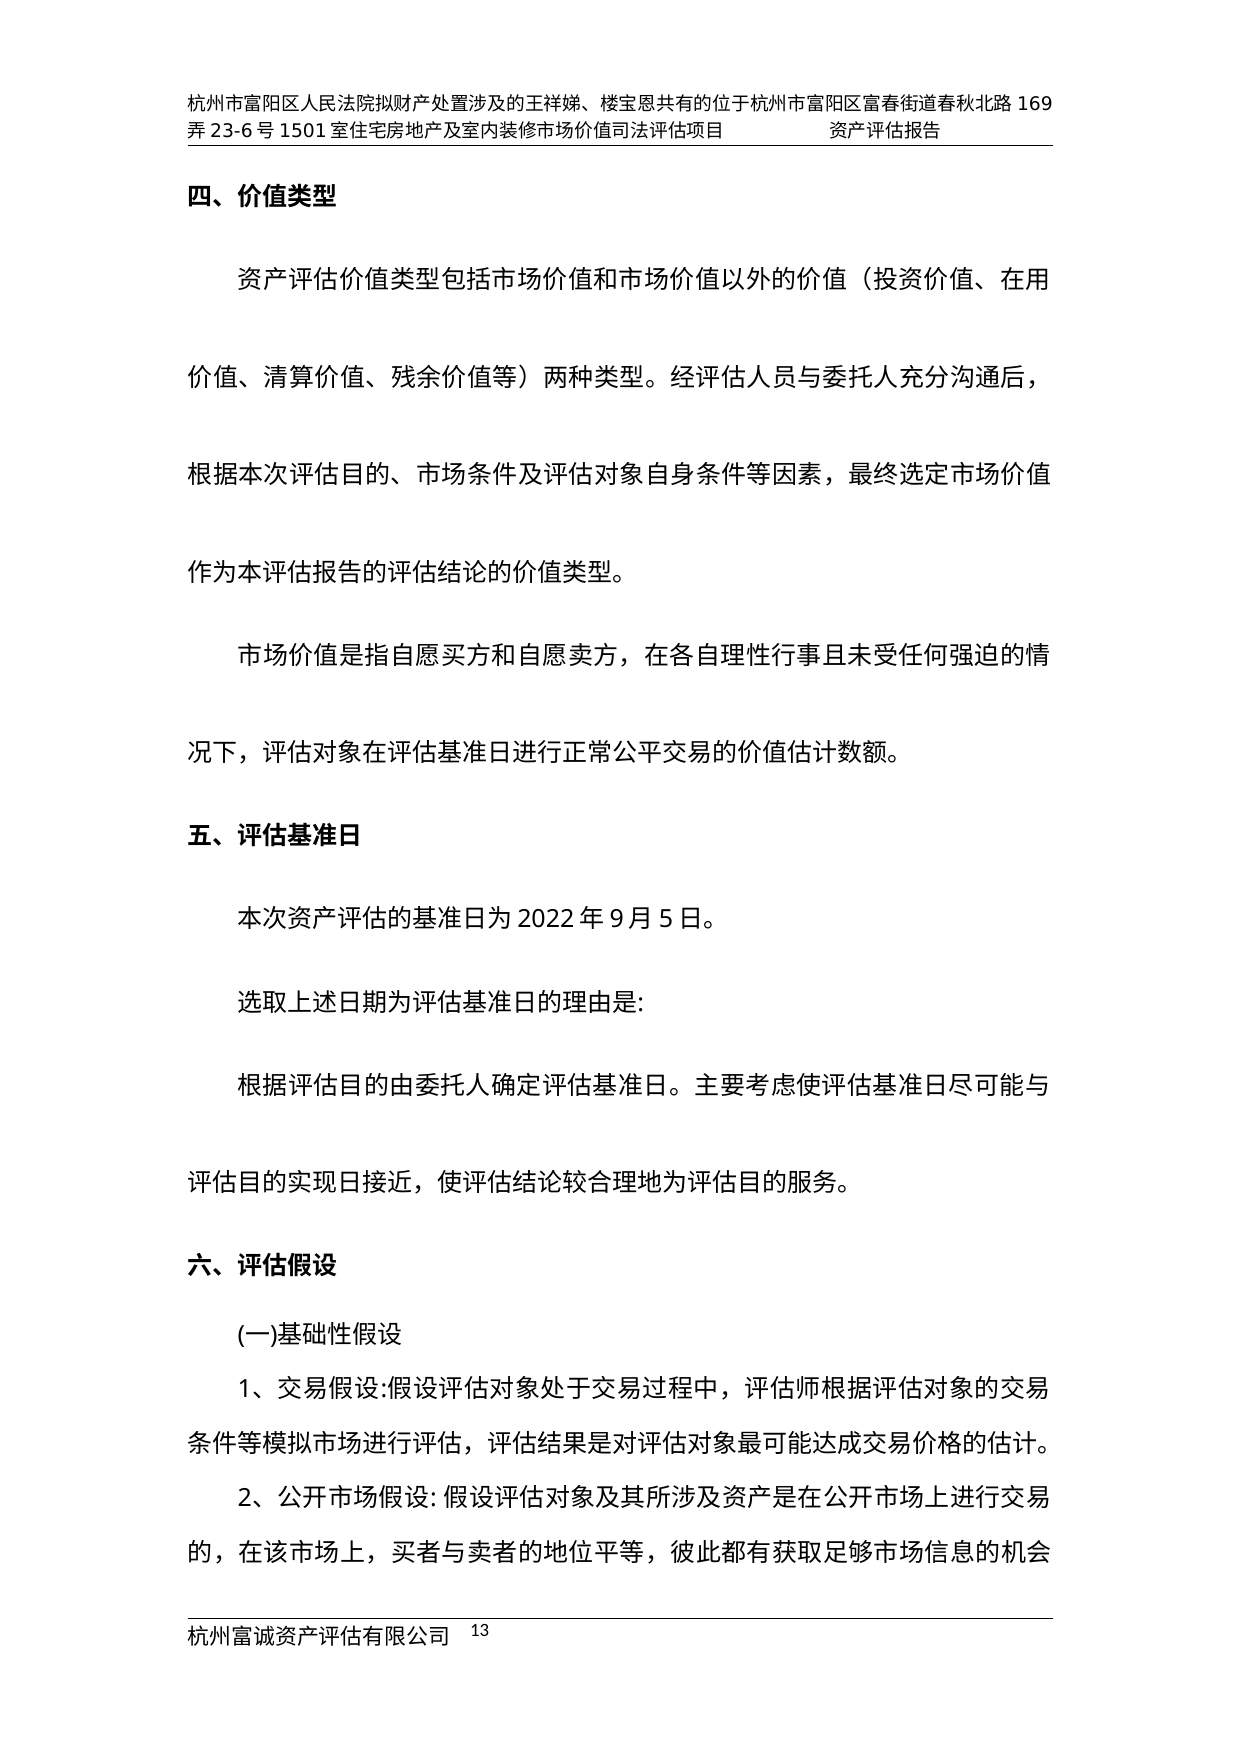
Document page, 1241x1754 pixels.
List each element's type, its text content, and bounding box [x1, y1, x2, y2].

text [187, 1478, 1053, 1568]
text 六、评估假设 [187, 1231, 1053, 1296]
text 选取上述日期为评估基准日的理由是: [187, 968, 1053, 1033]
text 根据评估目的由委托人确定评估基准日。主要考虑使评估基准日尽可能与评估目的实现日接近，使评估结论较合理地为评估目的服务。 [187, 1051, 1053, 1213]
text 四、价值类型 [187, 162, 1053, 227]
text (一)基础性假设 [187, 1314, 1053, 1351]
text 五、评估基准日 [187, 801, 1053, 866]
text 资产评估价值类型包括市场价值和市场价值以外的价值（投资价值、在用价值、清算价值、残余价值等）两种类型。经评估人员与委托人充分沟通后，根据本次评估目的、市场条件及评估对象自身条件等因素，最终选定市场价值作为本评估报告的评估结论的价值类型。 [187, 245, 1053, 603]
text 1、交易假设:假设评估对象处于交易过程中，评估师根据评估对象的交易条件等模拟市场进行评估，评估结果是对评估对象最可能达成交易价格的估计。 [187, 1369, 1053, 1459]
text 市场价值是指自愿买方和自愿卖方，在各自理性行事且未受任何强迫的情况下，评估对象在评估基准日进行正常公平交易的价值估计数额。 [187, 621, 1053, 783]
text 本次资产评估的基准日为2022年9月5日。 [187, 884, 1053, 949]
